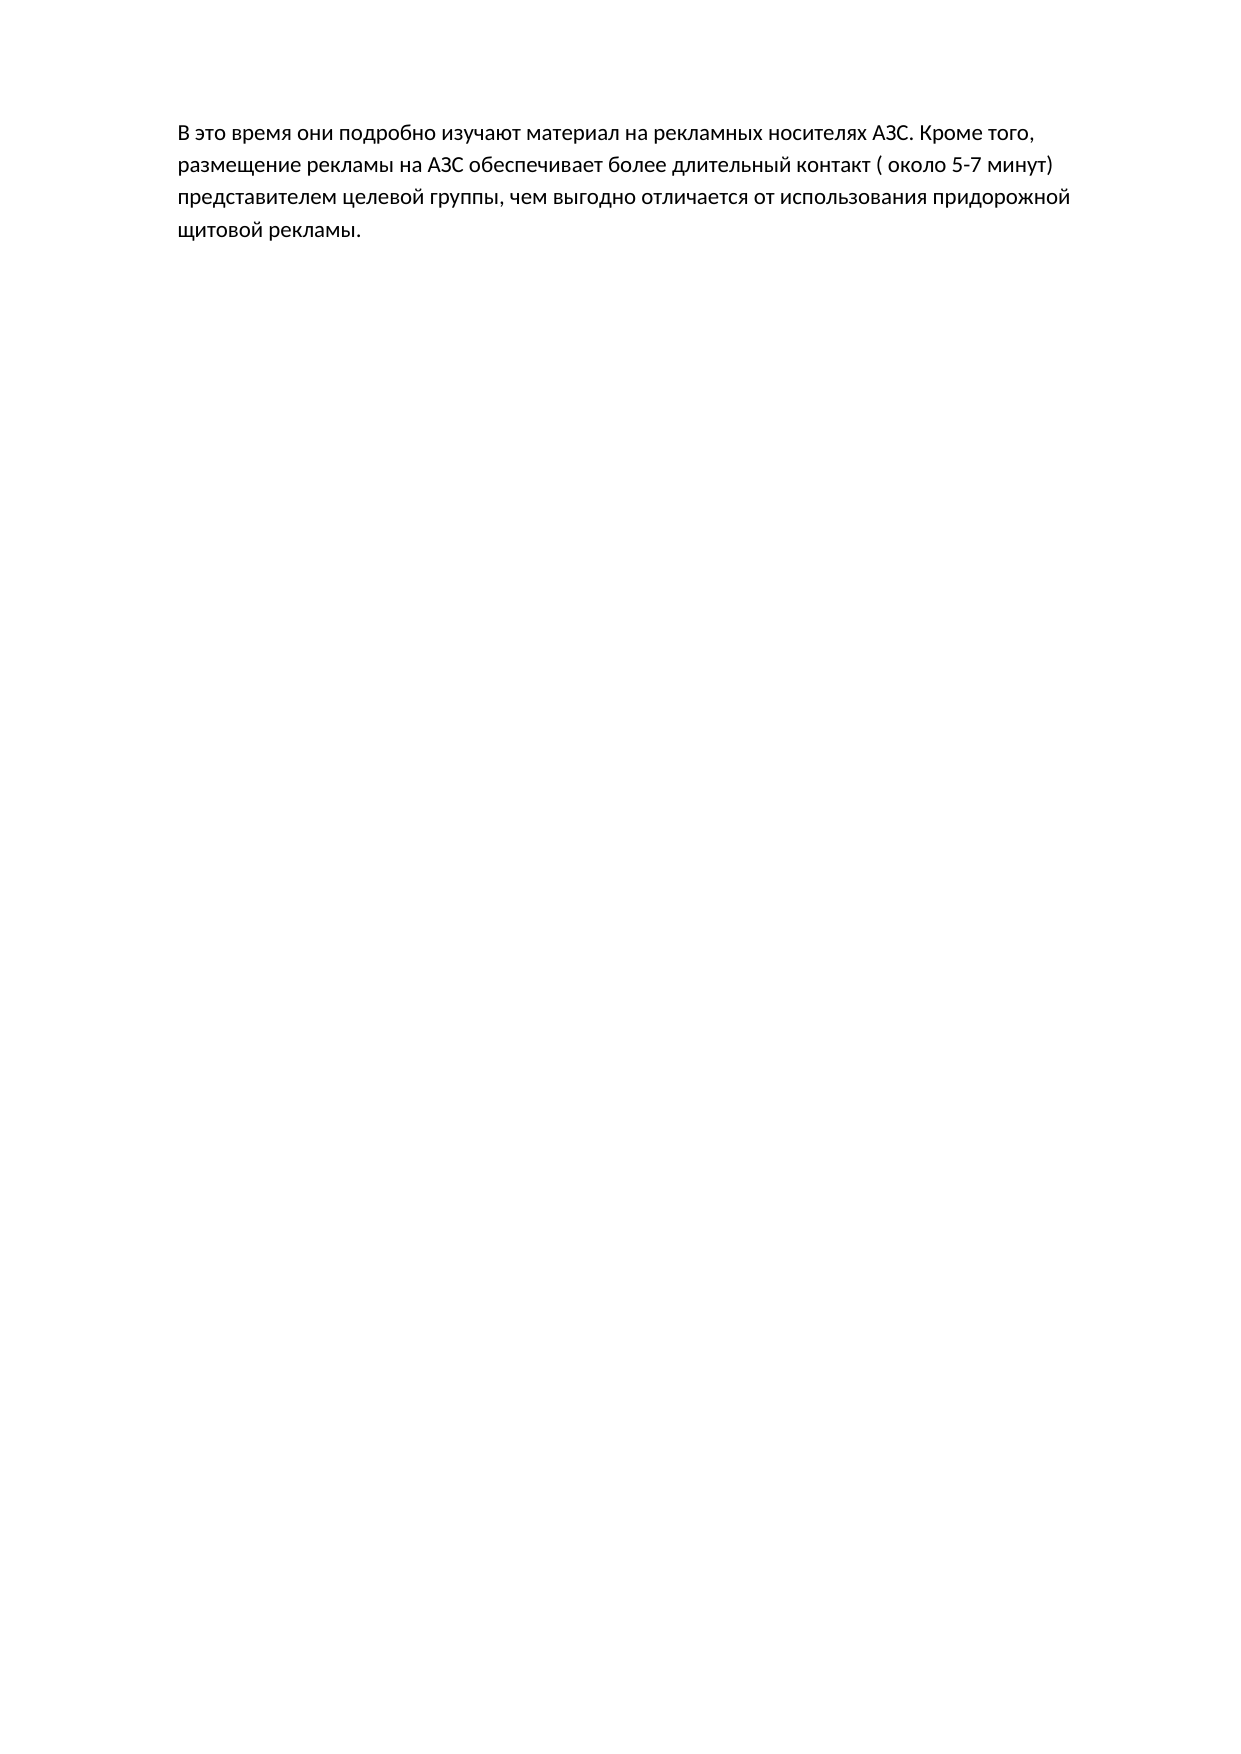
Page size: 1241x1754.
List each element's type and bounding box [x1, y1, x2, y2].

text [177, 118, 1152, 243]
